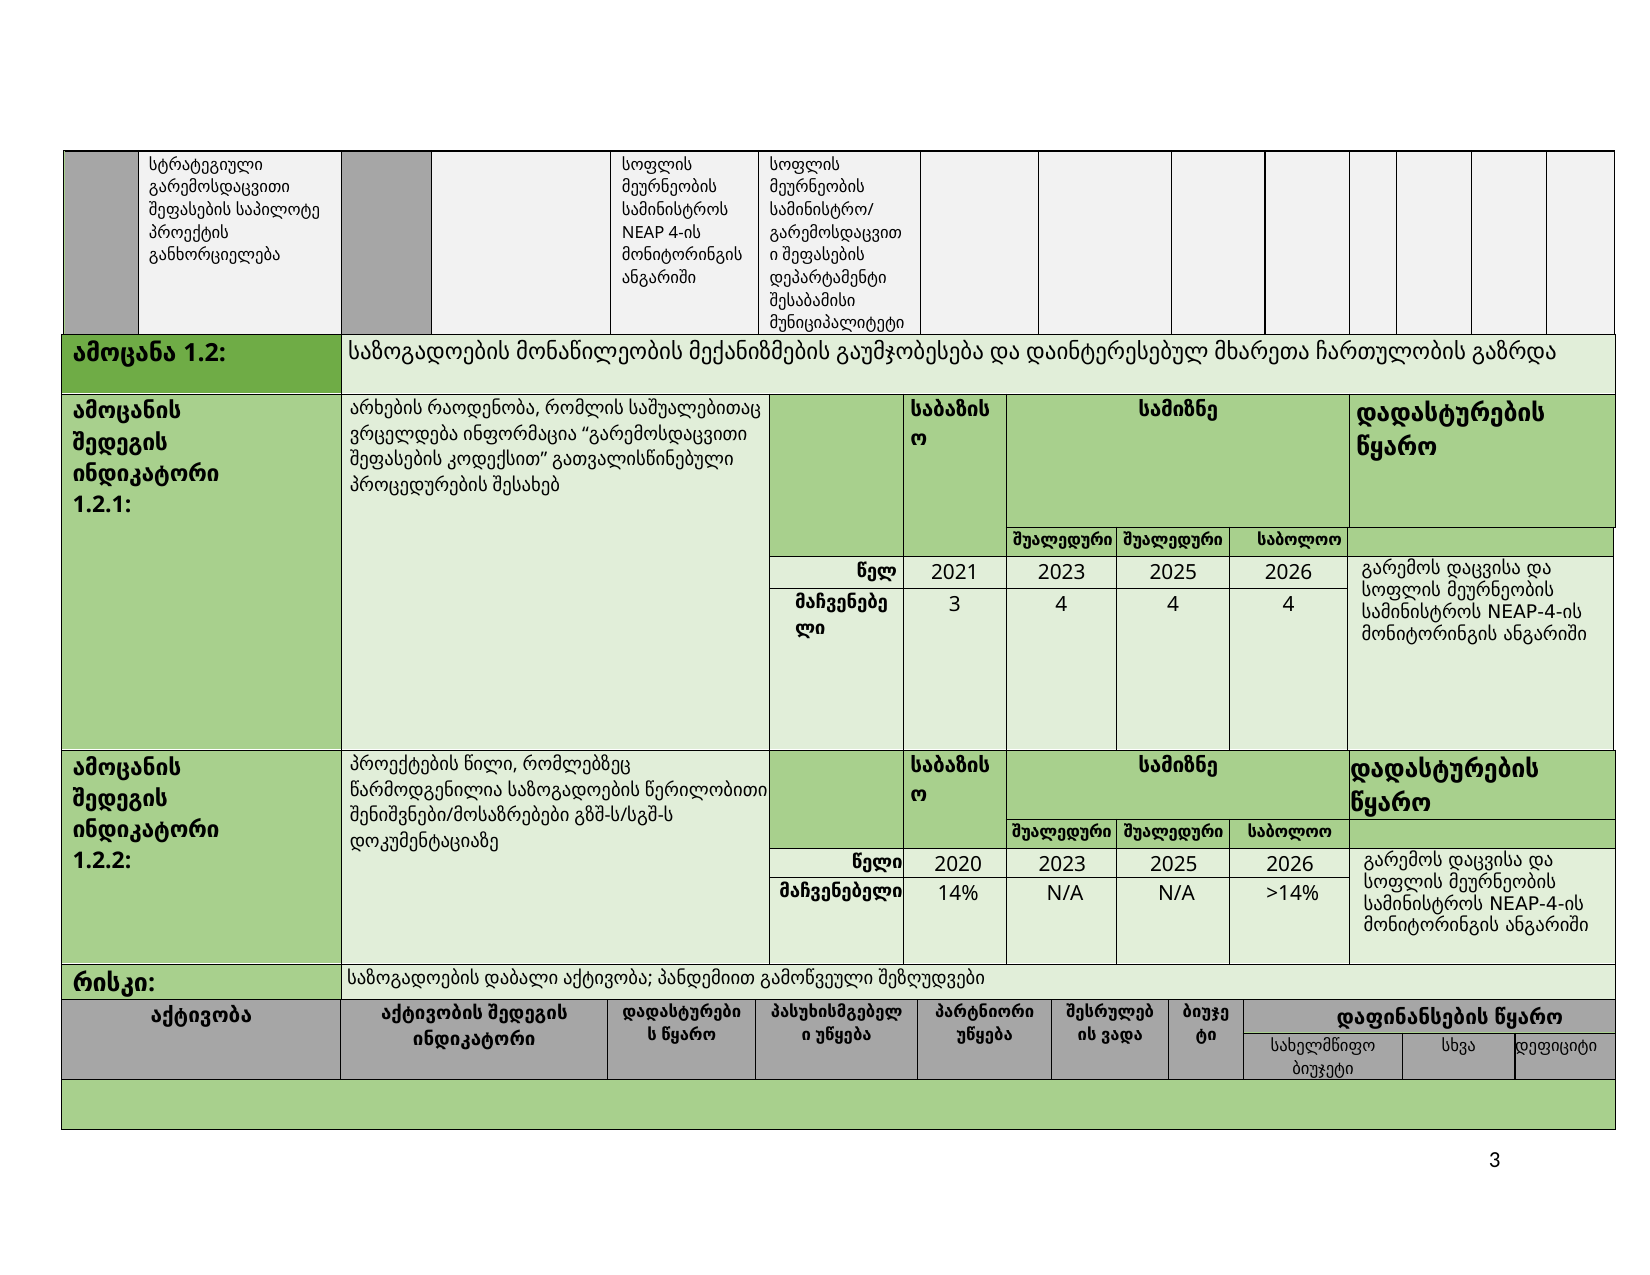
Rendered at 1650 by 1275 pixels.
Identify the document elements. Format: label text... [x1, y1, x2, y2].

table_cell 2020 [904, 849, 1006, 877]
table_cell N/A [1117, 878, 1229, 963]
table_cell საბოლოო [1230, 528, 1347, 556]
table_cell 2023 [1007, 557, 1116, 588]
table_cell 2026 [1230, 849, 1349, 877]
table_cell საბოლოო [1230, 820, 1349, 848]
table_cell 14% [904, 878, 1006, 963]
table_cell გარემოს დაცვისა და სოფლის მეურნეობის სამინისტროს NEAP-4-ის მონიტორინგის ანგარიში [1348, 557, 1613, 749]
table_cell წელი [770, 849, 903, 877]
table_cell საბაზისო [904, 751, 1006, 848]
table_cell ამოცანის შედეგის ინდიკატორი 1.2.2: [62, 751, 341, 963]
table_cell [1350, 820, 1615, 848]
table_cell 2023 [1007, 849, 1116, 877]
table_cell 3 [904, 589, 1006, 749]
table_cell შუალედური [1117, 820, 1229, 848]
table_cell არხების რაოდენობა, რომლის საშუალებითაც ვრცელდება ინფორმაცია “გარემოსდაცვითი შეფასების კოდექსით” გათვალისწინებული პროცედურების შესახებ [342, 395, 769, 749]
table_cell სამიზნე [1007, 395, 1349, 527]
table_cell 4 [1117, 589, 1229, 749]
table_cell 2025 [1117, 849, 1229, 877]
table_cell [1348, 528, 1613, 556]
table_cell შუალედური [1007, 820, 1116, 848]
table_cell N/A [1007, 878, 1116, 963]
table_cell საზოგადოების მონაწილეობის მექანიზმების გაუმჯობესება და დაინტერესებულ მხარეთა ჩართულობის გაზრდა [342, 335, 1615, 393]
table_cell >14% [1230, 878, 1349, 963]
table_cell 2026 [1230, 557, 1347, 588]
table_cell 2025 [1117, 557, 1229, 588]
table_cell გარემოს დაცვისა და სოფლის მეურნეობის სამინისტროს NEAP-4-ის მონიტორინგის ანგარიში [1350, 849, 1615, 963]
table_cell ამოცანის შედეგის ინდიკატორი 1.2.1: [62, 395, 341, 749]
table_cell 4 [1230, 589, 1347, 749]
table_cell საზოგადოების დაბალი აქტივობა; პანდემიით გამოწვეული შეზღუდვები [342, 965, 1615, 999]
table_cell 4 [1007, 589, 1116, 749]
table_cell დადასტურების წყარო [1350, 395, 1615, 527]
table_cell სამიზნე [1007, 751, 1349, 819]
table_cell მაჩვენებელი [770, 878, 903, 963]
table_cell პროექტების წილი, რომლებზეც წარმოდგენილია საზოგადოების წერილობითი შენიშვნები/მოსაზრებები გზშ-ს/სგშ-ს დოკუმენტაციაზე [342, 751, 769, 963]
table_cell წელი [770, 557, 903, 588]
table_cell შუალედური [1007, 528, 1116, 556]
table_cell 2021 [904, 557, 1006, 588]
table_cell საბაზისო [904, 395, 1006, 556]
table_cell ამოცანა 1.2: [62, 335, 341, 393]
table_cell [770, 751, 903, 848]
table_cell რისკი: [62, 965, 341, 999]
table_cell მაჩვენებელი [770, 589, 903, 749]
table_cell შუალედური [1117, 528, 1229, 556]
table_cell [770, 395, 903, 556]
table_cell დადასტურების წყარო [1350, 751, 1615, 819]
table_cell [62, 1080, 1615, 1129]
